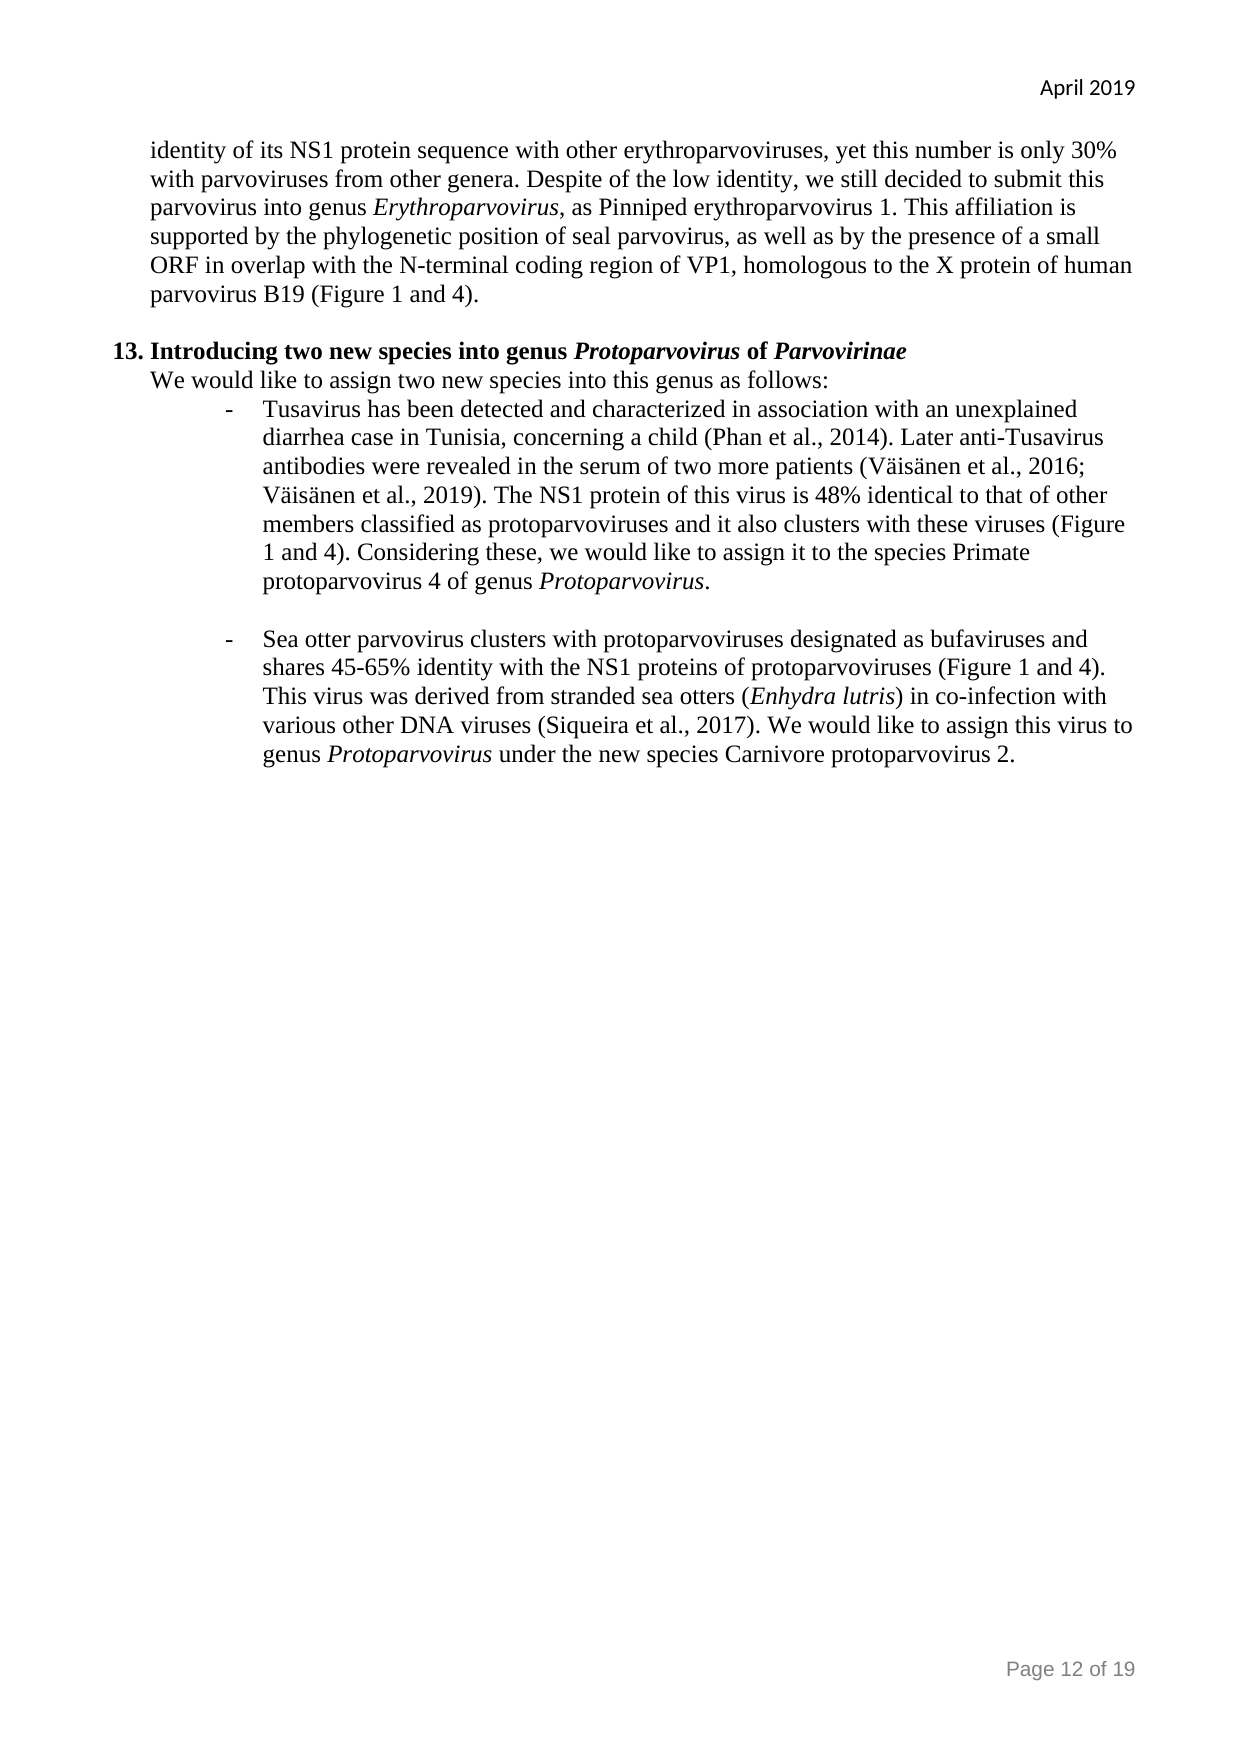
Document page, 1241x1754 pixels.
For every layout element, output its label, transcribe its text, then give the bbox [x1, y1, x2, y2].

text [150, 135, 1135, 307]
list Introducing two new species into genus Protoparvovirus of Parvovirinae [112, 336, 1135, 365]
list Tusavirus has been detected and characterized in association with an unexplained diarrhea case in Tunisia, concerning a child (Phan et al., 2014). Later anti-Tusavirus antibodies were revealed in the serum of two more patients (Väisänen et al., 2016; Väisänen et al., 2019). The NS1 protein of this virus is 48% identical to that of other members classified as protoparvoviruses and it also clusters with these viruses (Figure 1 and 4). Considering these, we would like to assign it to the species Primate protoparvovirus 4 of genus Protoparvovirus. [225, 394, 1135, 595]
list Sea otter parvovirus clusters with protoparvoviruses designated as bufaviruses and shares 45-65% identity with the NS1 proteins of protoparvoviruses (Figure 1 and 4). This virus was derived from stranded sea otters (Enhydra lutris) in co-infection with various other DNA viruses (Siqueira et al., 2017). We would like to assign this virus to genus Protoparvovirus under the new species Carnivore protoparvovirus 2. [225, 624, 1135, 767]
text We would like to assign two new species into this genus as follows: [150, 365, 1135, 394]
